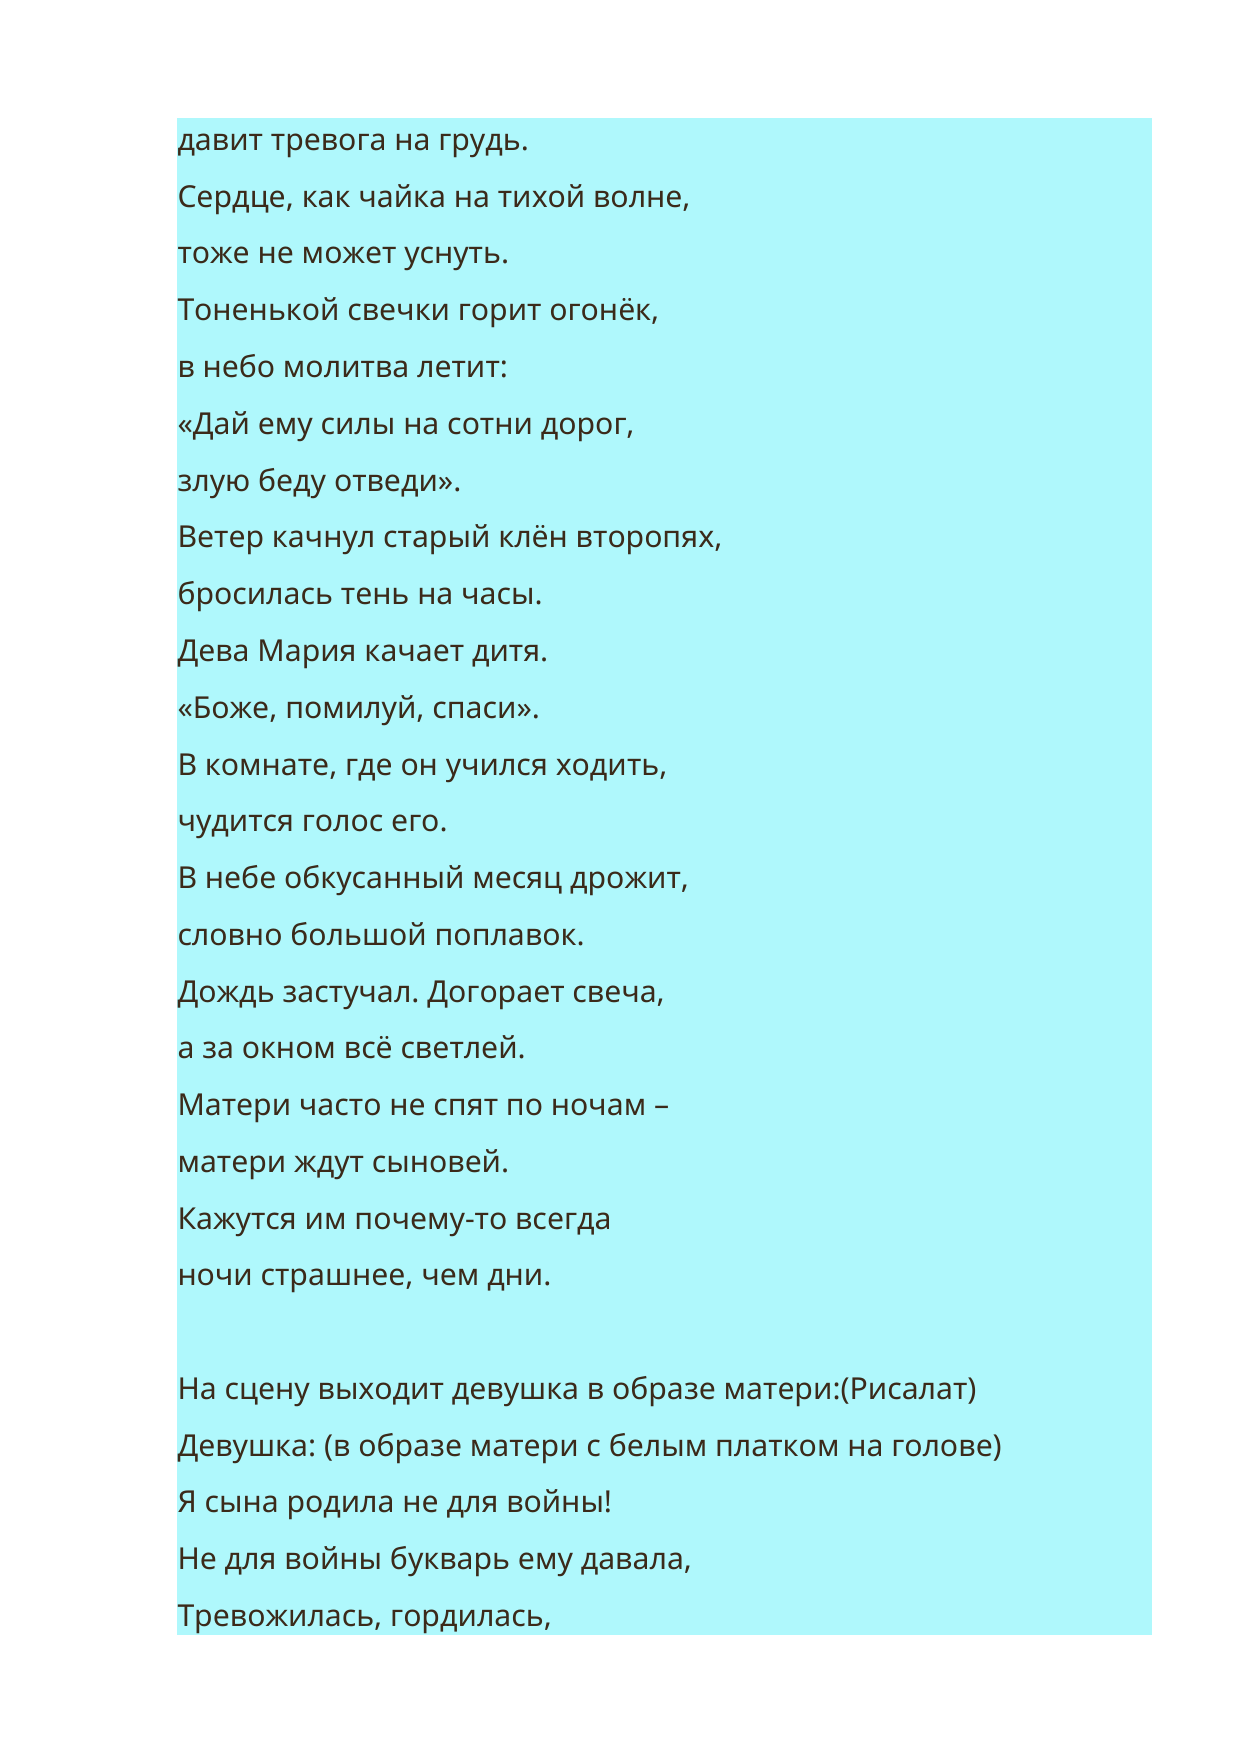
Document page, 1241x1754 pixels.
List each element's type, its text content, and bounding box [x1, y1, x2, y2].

text Дева Мария качает дитя. [177, 629, 1152, 670]
text На сцену выходит девушка в образе матери:(Рисалат) [177, 1367, 1152, 1408]
text «Боже, помилуй, спаси». [177, 686, 1152, 727]
text злую беду отведи». [177, 459, 1152, 500]
text чудится голос его. [177, 799, 1152, 841]
text Матери часто не спят по ночам – [177, 1083, 1152, 1124]
text «Дай ему силы на сотни дорог, [177, 402, 1152, 443]
text В небе обкусанный месяц дрожит, [177, 856, 1152, 897]
text Кажутся им почему-то всегда [177, 1197, 1152, 1238]
text Ветер качнул старый клён второпях, [177, 516, 1152, 557]
text матери ждут сыновей. [177, 1140, 1152, 1181]
text давит тревога на грудь. [177, 118, 1152, 159]
text в небо молитва летит: [177, 345, 1152, 386]
text ночи страшнее, чем дни. [177, 1253, 1152, 1295]
text словно большой поплавок. [177, 913, 1152, 954]
text Я сына родила не для войны! [177, 1481, 1152, 1522]
text В комнате, где он учился ходить, [177, 743, 1152, 784]
text Тревожилась, гордилась, [177, 1594, 1152, 1635]
text тоже не может уснуть. [177, 232, 1152, 273]
text Девушка: (в образе матери с белым платком на голове) [177, 1424, 1152, 1465]
text Сердце, как чайка на тихой волне, [177, 175, 1152, 216]
text Тоненькой свечки горит огонёк, [177, 288, 1152, 329]
text а за окном всё светлей. [177, 1026, 1152, 1068]
text Дождь застучал. Догорает свеча, [177, 970, 1152, 1011]
text бросилась тень на часы. [177, 572, 1152, 613]
text Не для войны букварь ему давала, [177, 1537, 1152, 1578]
